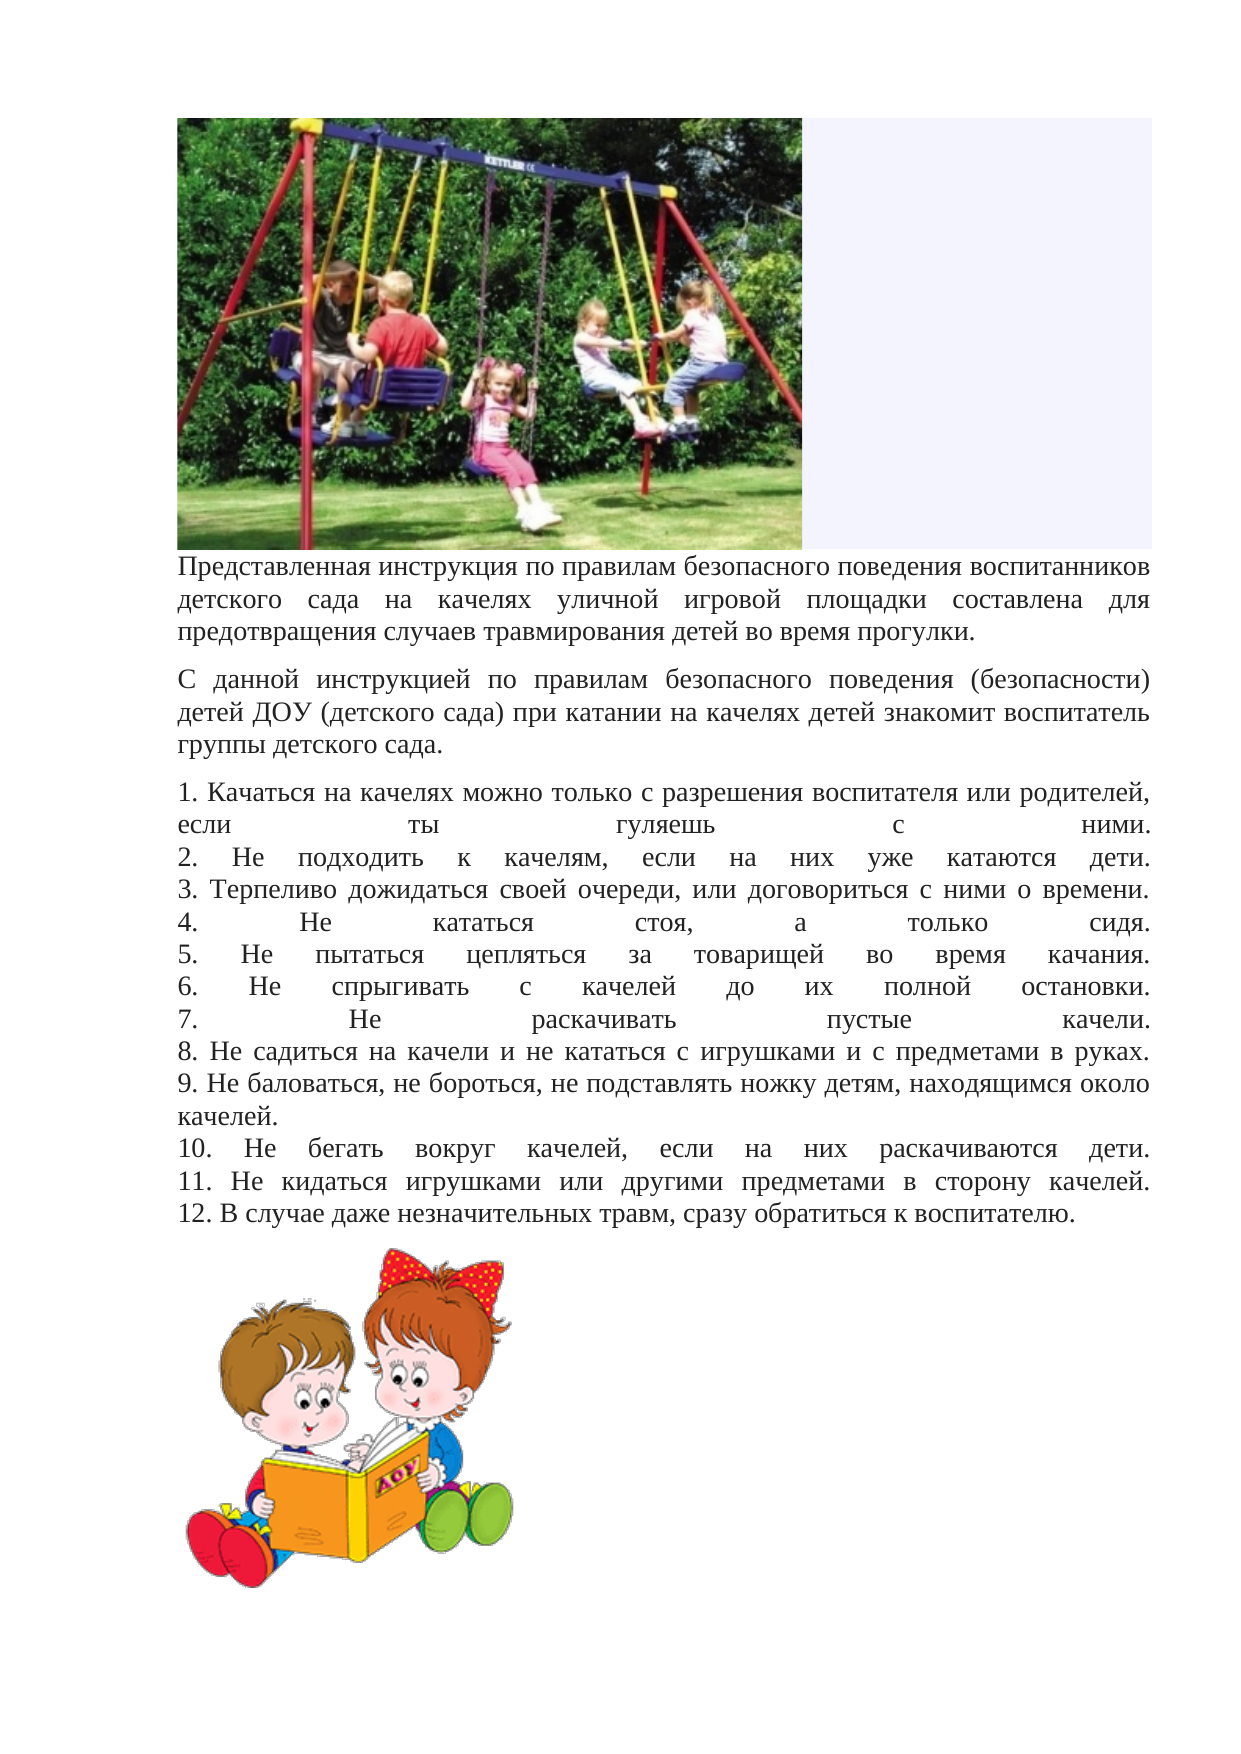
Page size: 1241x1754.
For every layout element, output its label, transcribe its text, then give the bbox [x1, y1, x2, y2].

picture [177, 118, 803, 550]
picture [177, 1244, 521, 1588]
text 1. Качаться на качелях можно только с разрешения воспитателя или родителей, если ты гуляешь с ними. 2. Не подходить к качелям, если на них уже катаются дети. 3. Терпеливо дожидаться своей очереди, или договориться с ними о времени. 4. Не кататься стоя, а только сидя. 5. Не пытаться цепляться за товарищей во время качания. 6. Не спрыгивать с качелей до их полной остановки. 7. Не раскачивать пустые качели. 8. Не садиться на качели и не кататься с игрушками и с предметами в руках. 9. Не баловаться, не бороться, не подставлять ножку детям, находящимся около качелей. 10. Не бегать вокруг качелей, если на них раскачиваются дети. 11. Не кидаться игрушками или другими предметами в сторону качелей. 12. В случае даже незначительных травм, сразу обратиться к воспитателю. [177, 775, 1152, 1228]
text Представленная инструкция по правилам безопасного поведения воспитанников детского сада на качелях уличной игровой площадки составлена для предотвращения случаев травмирования детей во время прогулки. [177, 549, 1152, 647]
text С данной инструкцией по правилам безопасного поведения (безопасности) детей ДОУ (детского сада) при катании на качелях детей знакомит воспитатель группы детского сада. [177, 662, 1152, 759]
